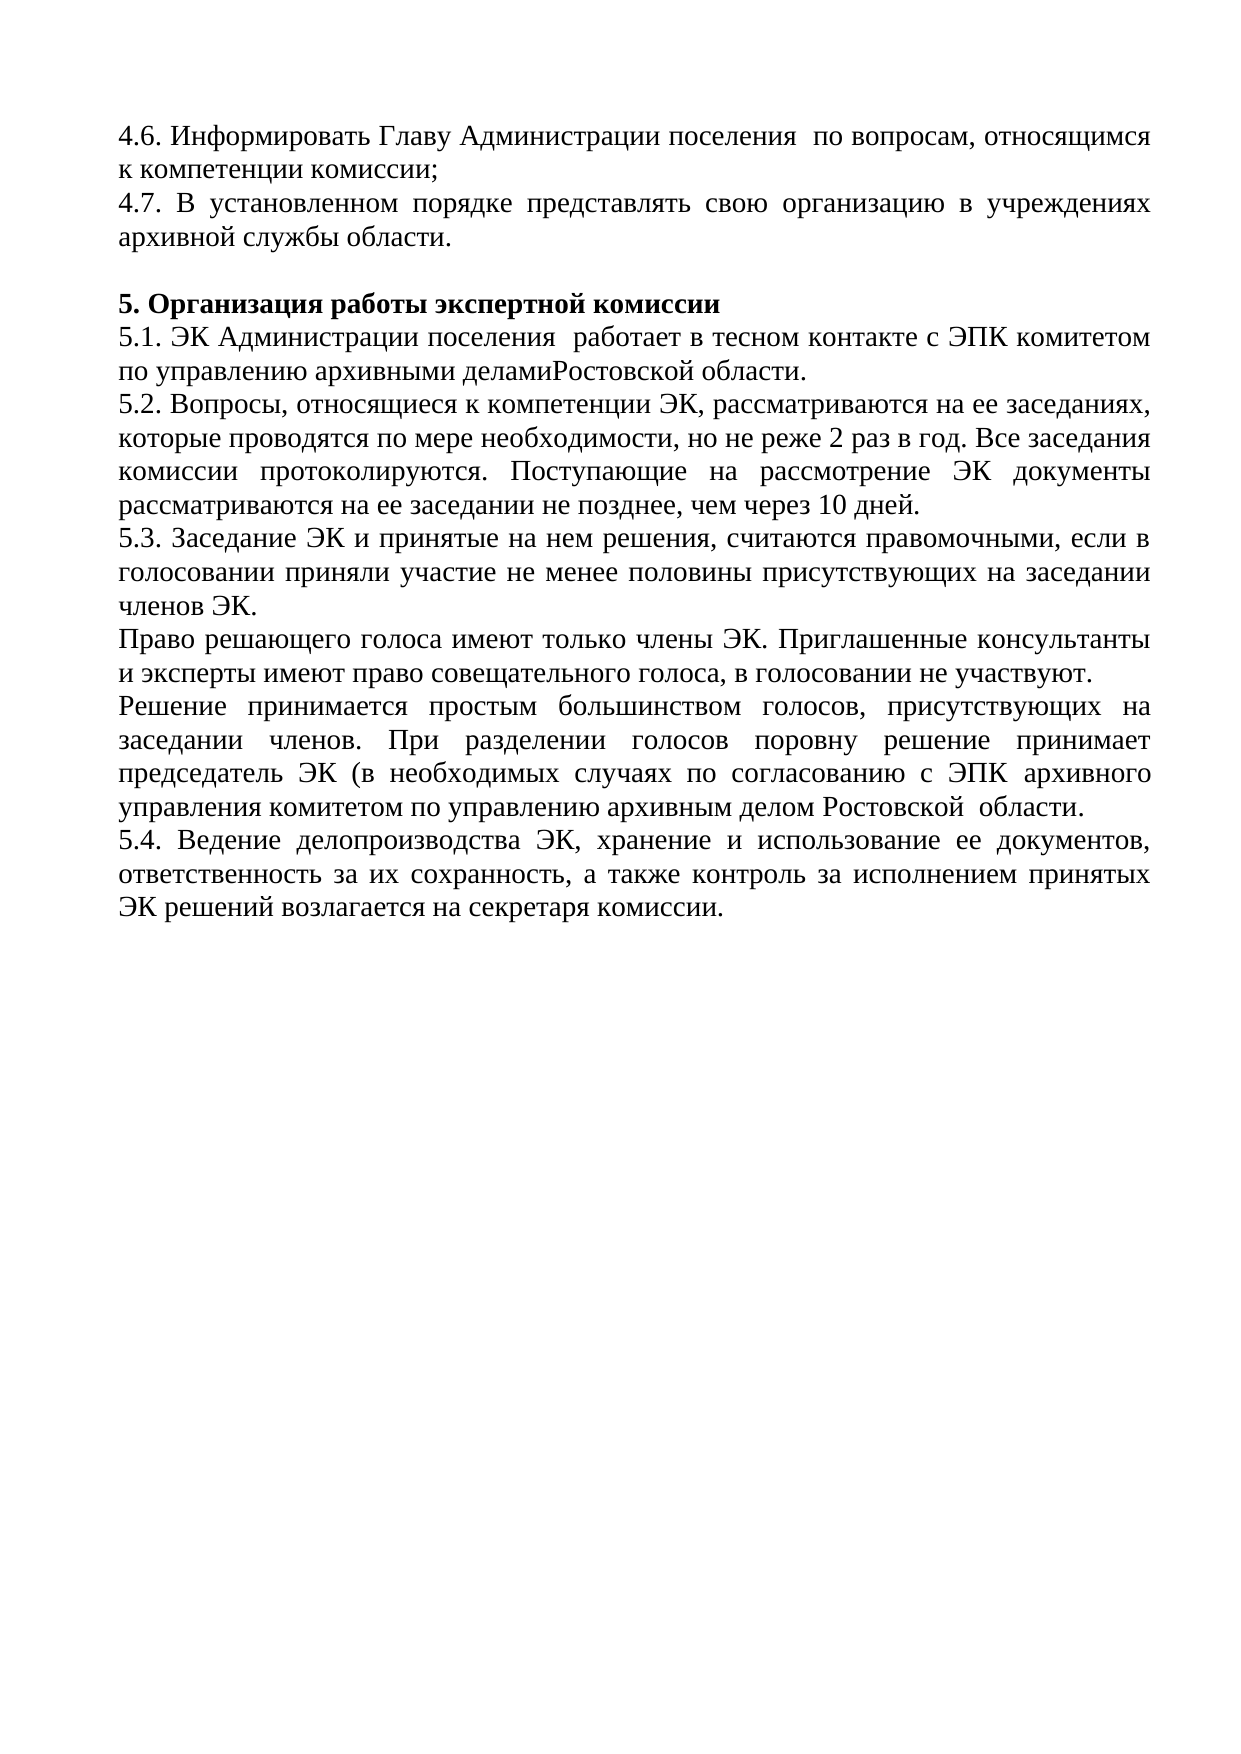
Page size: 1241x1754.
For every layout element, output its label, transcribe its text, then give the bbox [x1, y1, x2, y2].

text 5. Организация работы экспертной комиссии [118, 286, 1152, 319]
text 4.6. Информировать Главу Администрации поселения по вопросам, относящимся к компетенции комиссии; [118, 118, 1152, 185]
text 5.1. ЭК Администрации поселения работает в тесном контакте с ЭПК комитетом по управлению архивными деламиРостовской области. [118, 319, 1152, 386]
text 4.7. В установленном порядке представлять свою организацию в учреждениях архивной службы области. [118, 185, 1152, 252]
text 5.4. Ведение делопроизводства ЭК, хранение и использование ее документов, ответственность за их сохранность, а также контроль за исполнением принятых ЭК решений возлагается на секретаря комиссии. [118, 822, 1152, 923]
text 5.2. Вопросы, относящиеся к компетенции ЭК, рассматриваются на ее заседаниях, которые проводятся по мере необходимости, но не реже 2 раз в год. Все заседания комиссии протоколируются. Поступающие на рассмотрение ЭК документы рассматриваются на ее заседании не позднее, чем через 10 дней. [118, 386, 1152, 521]
text Право решающего голоса имеют только члены ЭК. Приглашенные консультанты и эксперты имеют право совещательного голоса, в голосовании не участвуют. [118, 621, 1152, 688]
text Решение принимается простым большинством голосов, присутствующих на заседании членов. При разделении голосов поровну решение принимает председатель ЭК (в необходимых случаях по согласованию с ЭПК архивного управления комитетом по управлению архивным делом Ростовской области. [118, 688, 1152, 822]
text 5.3. Заседание ЭК и принятые на нем решения, считаются правомочными, если в голосовании приняли участие не менее половины присутствующих на заседании членов ЭК. [118, 521, 1152, 621]
